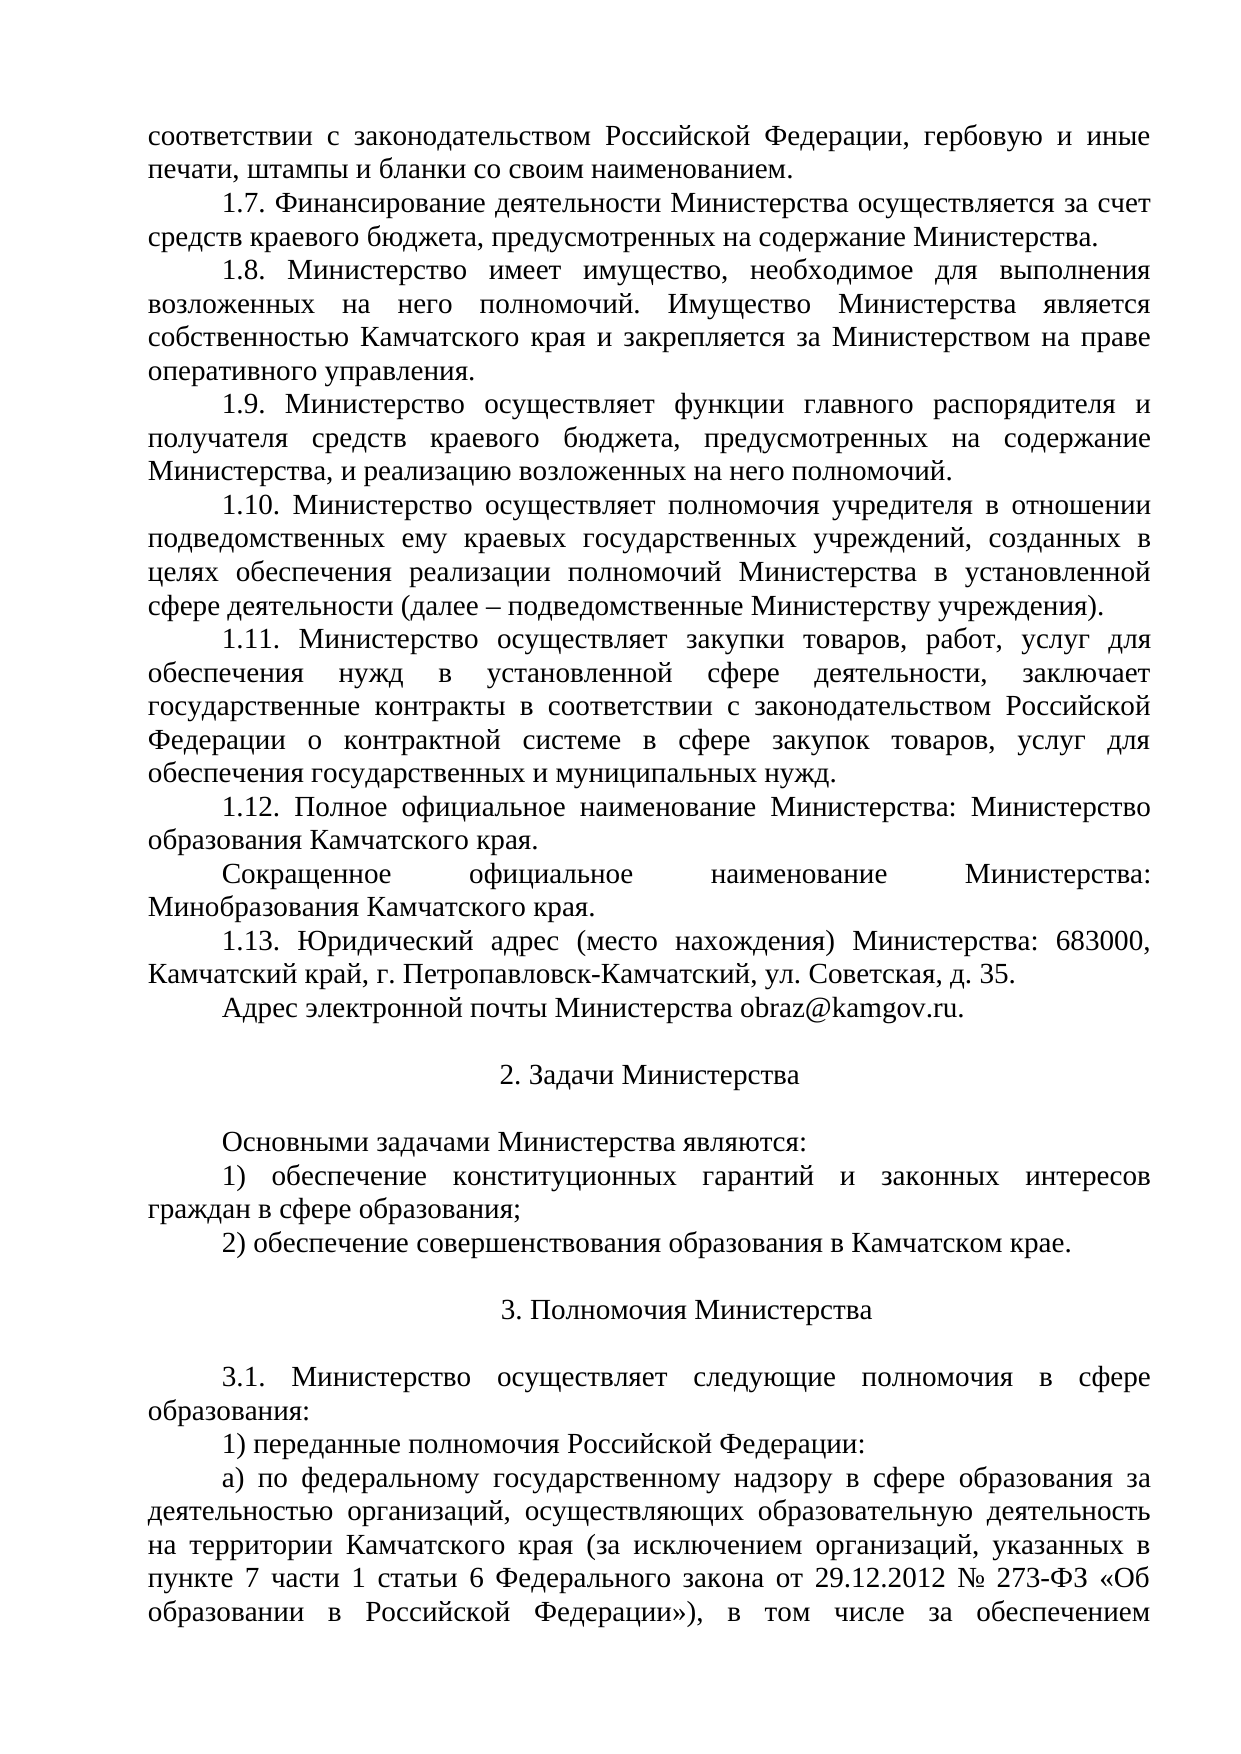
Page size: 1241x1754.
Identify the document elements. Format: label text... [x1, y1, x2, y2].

text 1.10. Министерство осуществляет полномочия учредителя в отношении подведомственных ему краевых государственных учреждений, созданных в целях обеспечения реализации полномочий Министерства в установленной сфере деятельности (далее – подведомственные Министерству учреждения). [148, 487, 1152, 621]
text 1) переданные полномочия Российской Федерации: [148, 1426, 1152, 1460]
text 2) обеспечение совершенствования образования в Камчатском крае. [148, 1225, 1152, 1258]
text Адрес электронной почты Министерства obraz@kamgov.ru. [148, 990, 1152, 1024]
text 3. Полномочия Министерства [148, 1292, 1152, 1326]
text 1) обеспечение конституционных гарантий и законных интересов граждан в сфере образования; [148, 1158, 1152, 1225]
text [148, 1460, 1152, 1627]
text 1.12. Полное официальное наименование Министерства: Министерство образования Камчатского края. [148, 789, 1152, 856]
text 1.13. Юридический адрес (место нахождения) Министерства: 683000, Камчатский край, г. Петропавловск-Камчатский, ул. Советская, д. 35. [148, 923, 1152, 990]
text Основными задачами Министерства являются: [148, 1124, 1152, 1158]
text Сокращенное официальное наименование Министерства: Минобразования Камчатского края. [148, 856, 1152, 923]
text 1.9. Министерство осуществляет функции главного распорядителя и получателя средств краевого бюджета, предусмотренных на содержание Министерства, и реализацию возложенных на него полномочий. [148, 386, 1152, 487]
text 1.7. Финансирование деятельности Министерства осуществляется за счет средств краевого бюджета, предусмотренных на содержание Министерства. [148, 185, 1152, 252]
text 2. Задачи Министерства [148, 1057, 1152, 1091]
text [148, 118, 1152, 185]
text 3.1. Министерство осуществляет следующие полномочия в сфере образования: [148, 1359, 1152, 1426]
text 1.11. Министерство осуществляет закупки товаров, работ, услуг для обеспечения нужд в установленной сфере деятельности, заключает государственные контракты в соответствии с законодательством Российской Федерации о контрактной системе в сфере закупок товаров, услуг для обеспечения государственных и муниципальных нужд. [148, 621, 1152, 789]
text 1.8. Министерство имеет имущество, необходимое для выполнения возложенных на него полномочий. Имущество Министерства является собственностью Камчатского края и закрепляется за Министерством на праве оперативного управления. [148, 252, 1152, 386]
